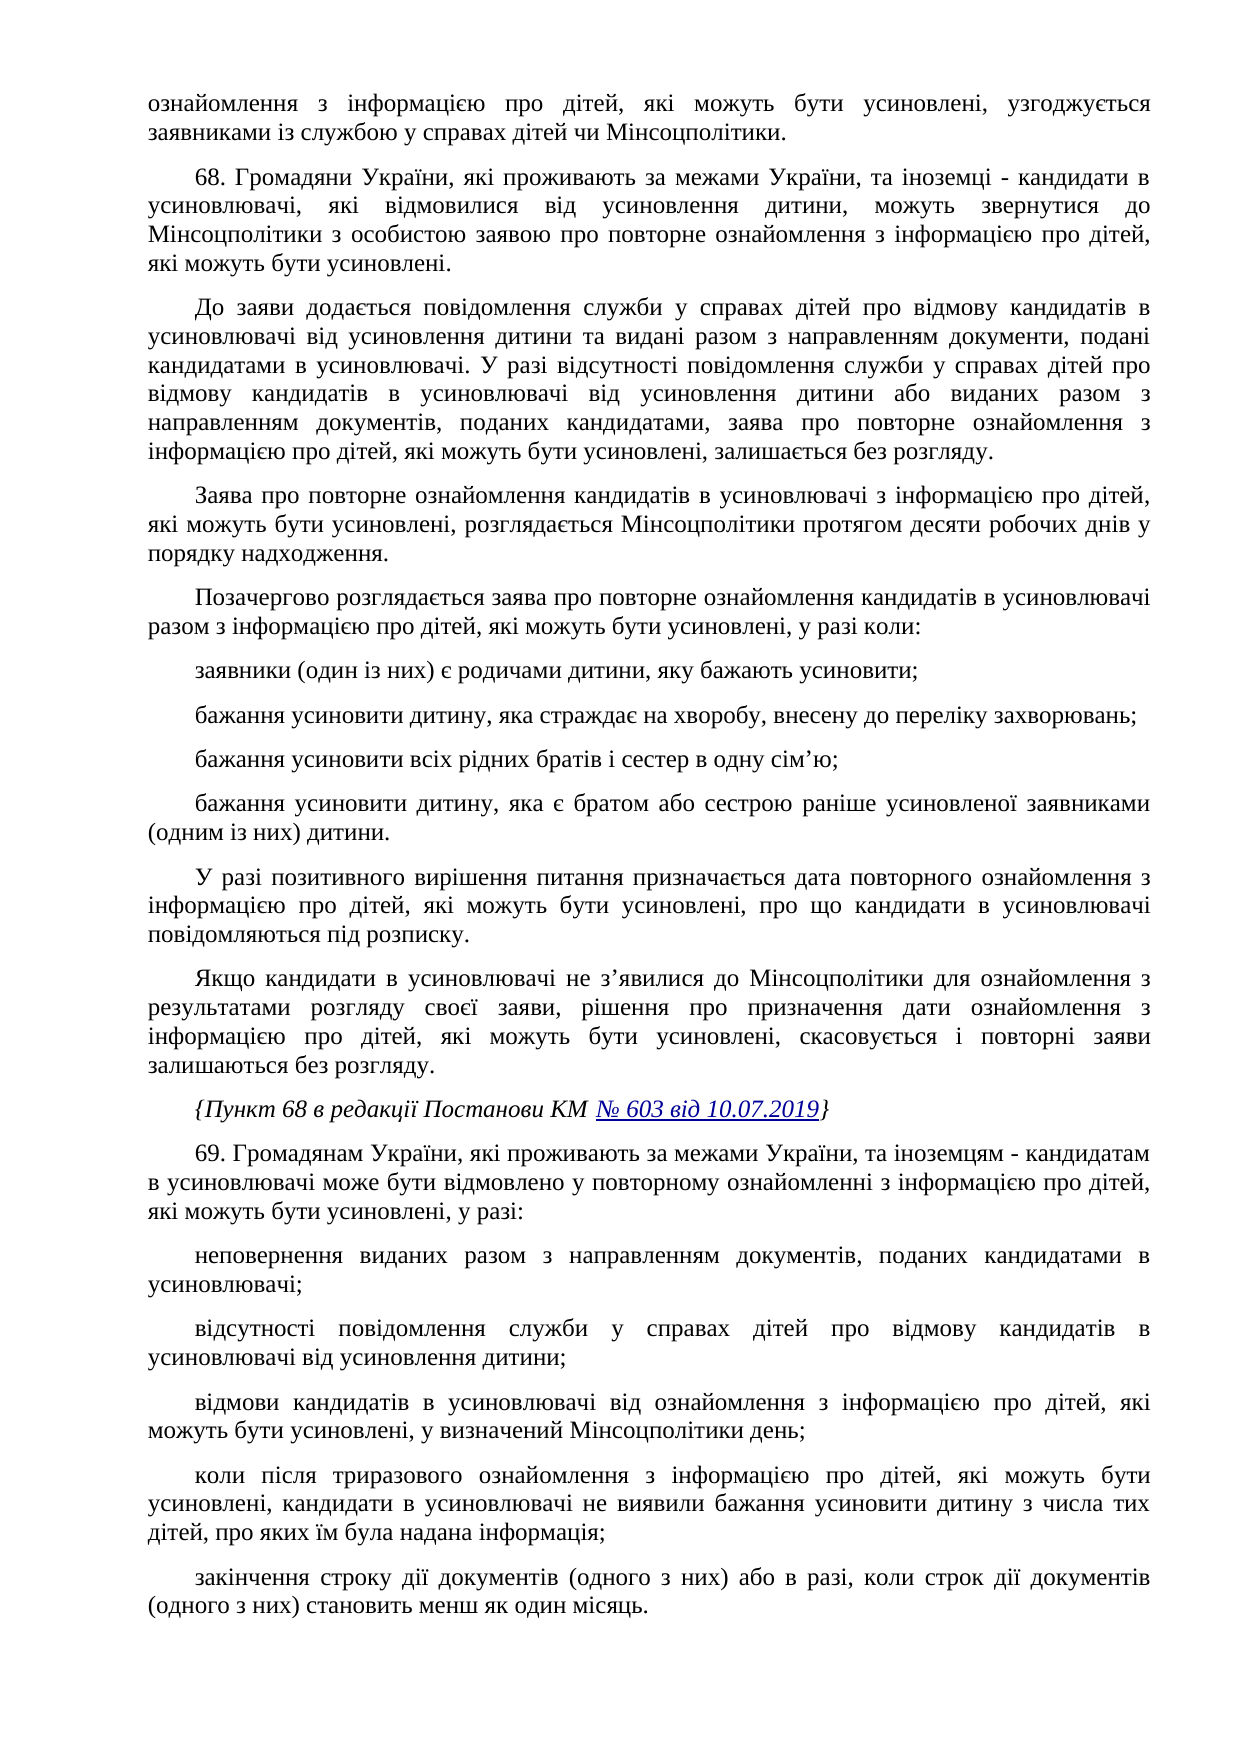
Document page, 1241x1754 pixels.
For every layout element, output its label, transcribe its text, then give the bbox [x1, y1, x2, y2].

text відмови кандидатів в усиновлювачі від ознайомлення з інформацією про дітей, які можуть бути усиновлені, у визначений Мінсоцполітики день; [148, 1387, 1152, 1444]
text 68. Громадяни України, які проживають за межами України, та іноземці - кандидати в усиновлювачі, які відмовилися від усиновлення дитини, можуть звернутися до Мінсоцполітики з особистою заявою про повторне ознайомлення з інформацією про дітей, які можуть бути усиновлені. [148, 162, 1152, 277]
text бажання усиновити дитину, яка страждає на хворобу, внесену до переліку захворювань; [148, 700, 1152, 728]
text До заяви додається повідомлення служби у справах дітей про відмову кандидатів в усиновлювачі від усиновлення дитини та видані разом з направленням документи, подані кандидатами в усиновлювачі. У разі відсутності повідомлення служби у справах дітей про відмову кандидатів в усиновлювачі від усиновлення дитини або виданих разом з направленням документів, поданих кандидатами, заява про повторне ознайомлення з інформацією про дітей, які можуть бути усиновлені, залишається без розгляду. [148, 292, 1152, 465]
text У разі позитивного вирішення питання призначається дата повторного ознайомлення з інформацією про дітей, які можуть бути усиновлені, про що кандидати в усиновлювачі повідомляються під розписку. [148, 862, 1152, 948]
text Позачергово розглядається заява про повторне ознайомлення кандидатів в усиновлювачі разом з інформацією про дітей, які можуть бути усиновлені, у разі коли: [148, 582, 1152, 640]
text закінчення строку дії документів (одного з них) або в разі, коли строк дії документів (одного з них) становить менш як один місяць. [148, 1562, 1152, 1619]
text заявники (один із них) є родичами дитини, яку бажають усиновити; [148, 655, 1152, 684]
text відсутності повідомлення служби у справах дітей про відмову кандидатів в усиновлювачі від усиновлення дитини; [148, 1313, 1152, 1371]
text бажання усиновити дитину, яка є братом або сестрою раніше усиновленої заявниками (одним із них) дитини. [148, 788, 1152, 846]
text Заява про повторне ознайомлення кандидатів в усиновлювачі з інформацією про дітей, які можуть бути усиновлені, розглядається Мінсоцполітики протягом десяти робочих днів у порядку надходження. [148, 480, 1152, 567]
text бажання усиновити всіх рідних братів і сестер в одну сім’ю; [148, 744, 1152, 773]
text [148, 88, 1152, 146]
text Якщо кандидати в усиновлювачі не з’явилися до Мінсоцполітики для ознайомлення з результатами розгляду своєї заяви, рішення про призначення дати ознайомлення з інформацією про дітей, які можуть бути усиновлені, скасовується і повторні заяви залишаються без розгляду. [148, 963, 1152, 1078]
text {Пункт 68 в редакції Постанови КМ № 603 від 10.07.2019} [148, 1094, 1152, 1123]
text неповернення виданих разом з направленням документів, поданих кандидатами в усиновлювачі; [148, 1240, 1152, 1298]
text коли після триразового ознайомлення з інформацією про дітей, які можуть бути усиновлені, кандидати в усиновлювачі не виявили бажання усиновити дитину з числа тих дітей, про яких їм була надана інформація; [148, 1460, 1152, 1546]
text 69. Громадянам України, які проживають за межами України, та іноземцям - кандидатам в усиновлювачі може бути відмовлено у повторному ознайомленні з інформацією про дітей, які можуть бути усиновлені, у разі: [148, 1138, 1152, 1225]
